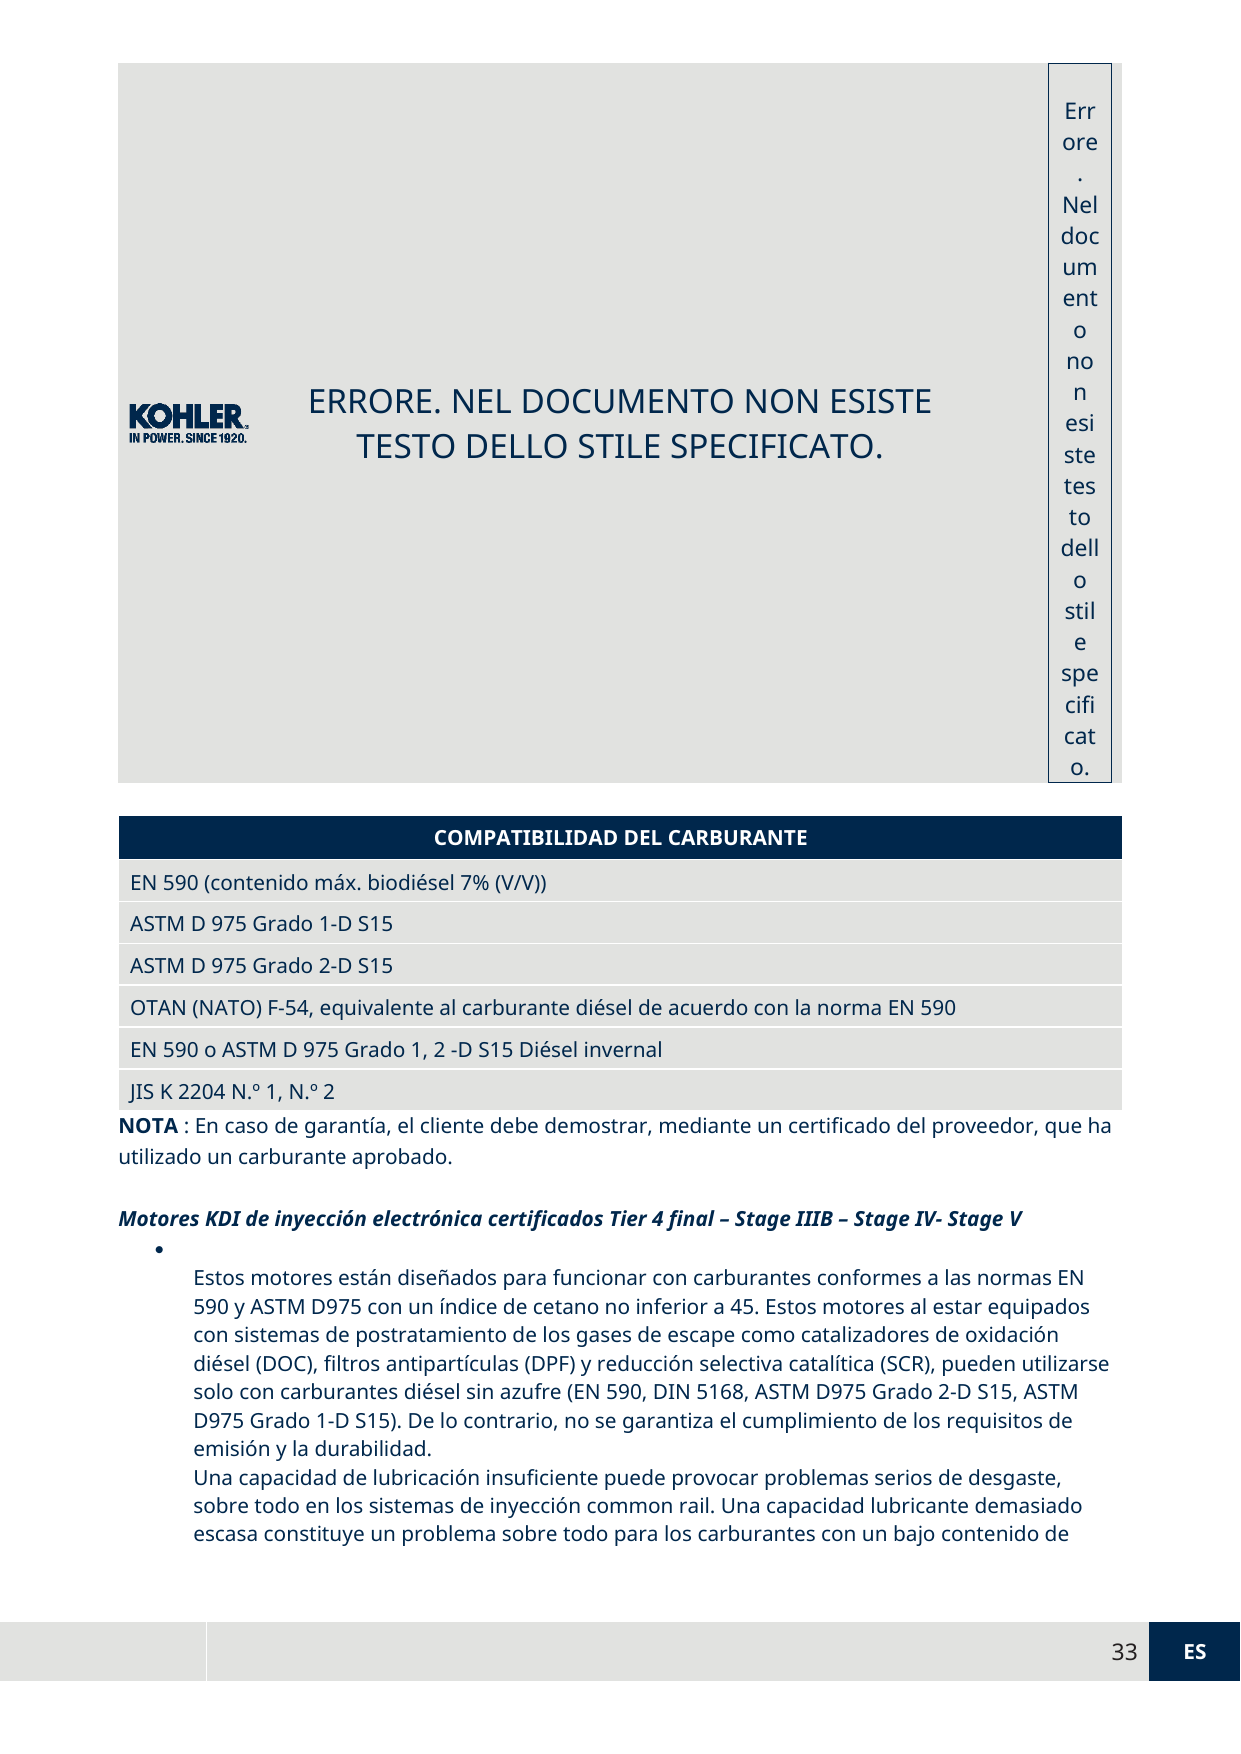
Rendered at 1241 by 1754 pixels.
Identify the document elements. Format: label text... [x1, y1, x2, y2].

table_cell OTAN (NATO) F-54, equivalente al carburante diésel de acuerdo con la norma EN 590 [119, 986, 1122, 1026]
table_header COMPATIBILIDAD DEL CARBURANTE [119, 816, 1122, 859]
table_cell ASTM D 975 Grado 1-D S15 [119, 902, 1122, 943]
picture [129, 403, 249, 443]
text Motores KDI de inyección electrónica certificados Tier 4 final – Stage IIIB – Stage IV- Stage V [118, 1173, 1122, 1233]
text NOTA : En caso de garantía, el cliente debe demostrar, mediante un certificado del proveedor, que ha utilizado un carburante aprobado. [118, 1111, 1122, 1171]
table_cell EN 590 (contenido máx. biodiésel 7% (V/V)) [119, 860, 1122, 901]
table_cell JIS K 2204 N.º 1, N.º 2 [119, 1070, 1122, 1110]
table_cell ASTM D 975 Grado 2-D S15 [119, 944, 1122, 984]
list Estos motores están diseñados para funcionar con carburantes conformes a las normas EN 590 y ASTM D975 con un índice de cetano no inferior a 45. Estos motores al estar equipados con sistemas de postratamiento de los gases de escape como catalizadores de oxidación diésel (DOC), filtros antipartículas (DPF) y reducción selectiva catalítica (SCR), pueden utilizarse solo con carburantes diésel sin azufre (EN 590, DIN 5168, ASTM D975 Grado 2-D S15, ASTM D975 Grado 1-D S15). De lo contrario, no se garantiza el cumplimiento de los requisitos de emisión y la durabilidad. Una capacidad de lubricación insuficiente puede provocar problemas serios de desgaste, sobre todo en los sistemas de inyección common rail. Una capacidad lubricante demasiado escasa constituye un problema sobre todo para los carburantes con un bajo contenido de azufre (un contenido de azufre inferior a 500 mg/kg ya se considera bajo). Se garantiza una capacidad lubricante adecuada con los aditivos apropiados en combustibles diésel con bajo contenido de azufre (‹50 mg/kg) o sin azufre (‹10 mg/kg o ‹15 mg/kg) según la norma EN 590 y ASTM D 975. En los combustibles diésel con bajo contenido de azufre y sin azufre que no cumplen con esta norma, la capacidad de lubricación puede estar garantizada utilizando aditivos. El parámetro que indica una capacidad lubricante suficiente lo da un punto de desgaste máximo de 460 micrometros en la prueba HFRR (EN ISO 12156-1). [156, 1235, 1122, 1548]
table_cell EN 590 o ASTM D 975 Grado 1, 2 -D S15 Diésel invernal [119, 1028, 1122, 1068]
